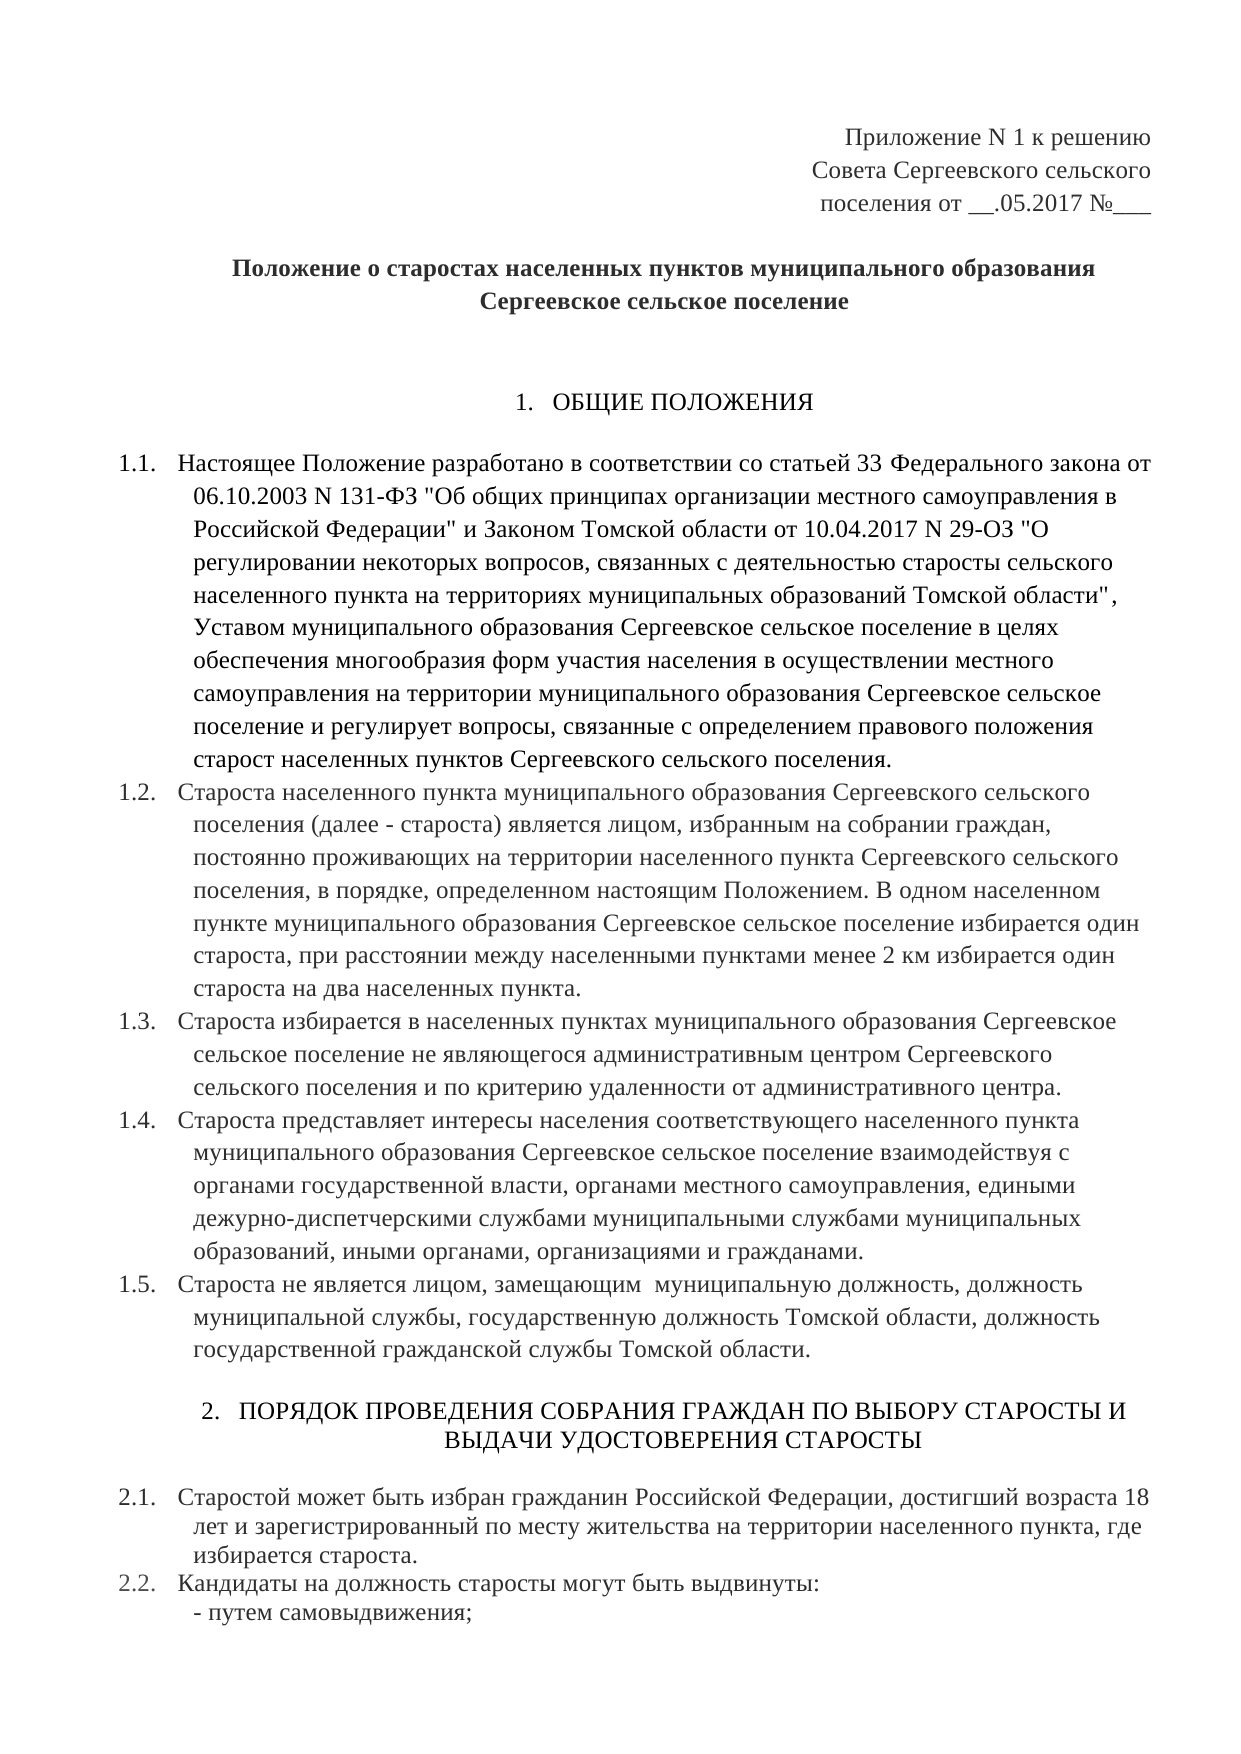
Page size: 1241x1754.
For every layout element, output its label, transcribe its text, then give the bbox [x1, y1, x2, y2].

list Староста не является лицом, замещающим муниципальную должность, должность муниципальной службы, государственную должность Томской области, должность государственной гражданской службы Томской области. [118, 1265, 1152, 1363]
list Настоящее Положение разработано в соответствии со статьей 33 Федерального закона от 06.10.2003 N 131-ФЗ "Об общих принципах организации местного самоуправления в Российской Федерации" и Законом Томской области от 10.04.2017 N 29-ОЗ "О регулировании некоторых вопросов, связанных с деятельностью старосты сельского населенного пункта на территориях муниципальных образований Томской области", Уставом муниципального образования Сергеевское сельское поселение в целях обеспечения многообразия форм участия населения в осуществлении местного самоуправления на территории муниципального образования Сергеевское сельское поселение и регулирует вопросы, связанные с определением правового положения старост населенных пунктов Сергеевского сельского поселения. [118, 444, 1152, 772]
list ОБЩИЕ ПОЛОЖЕНИЯ [177, 387, 1152, 416]
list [118, 1568, 1152, 1626]
list Староста представляет интересы населения соответствующего населенного пункта муниципального образования Сергеевское сельское поселение взаимодействуя с органами государственной власти, органами местного самоуправления, едиными дежурно-диспетчерскими службами муниципальными службами муниципальных образований, иными органами, организациями и гражданами. [118, 1101, 1152, 1265]
list Старостой может быть избран гражданин Российской Федерации, достигший возраста 18 лет и зарегистрированный по месту жительства на территории населенного пункта, где избирается староста. [118, 1482, 1152, 1568]
text Приложение N 1 к решению Совета Сергеевского сельского поселения от __.05.2017 №___ [177, 118, 1152, 217]
text Положение о старостах населенных пунктов муниципального образования Сергеевское сельское поселение [177, 249, 1152, 315]
list Староста населенного пункта муниципального образования Сергеевского сельского поселения (далее - староста) является лицом, избранным на собрании граждан, постоянно проживающих на территории населенного пункта Сергеевского сельского поселения, в порядке, определенном настоящим Положением. В одном населенном пункте муниципального образования Сергеевское сельское поселение избирается один староста, при расстоянии между населенными пунктами менее 2 км избирается один староста на два населенных пункта. [118, 772, 1152, 1002]
list ПОРЯДОК ПРОВЕДЕНИЯ СОБРАНИЯ ГРАЖДАН ПО ВЫБОРУ СТАРОСТЫ И ВЫДАЧИ УДОСТОВЕРЕНИЯ СТАРОСТЫ [177, 1396, 1152, 1453]
list Староста избирается в населенных пунктах муниципального образования Сергеевское сельское поселение не являющегося административным центром Сергеевского сельского поселения и по критерию удаленности от административного центра. [118, 1002, 1152, 1101]
